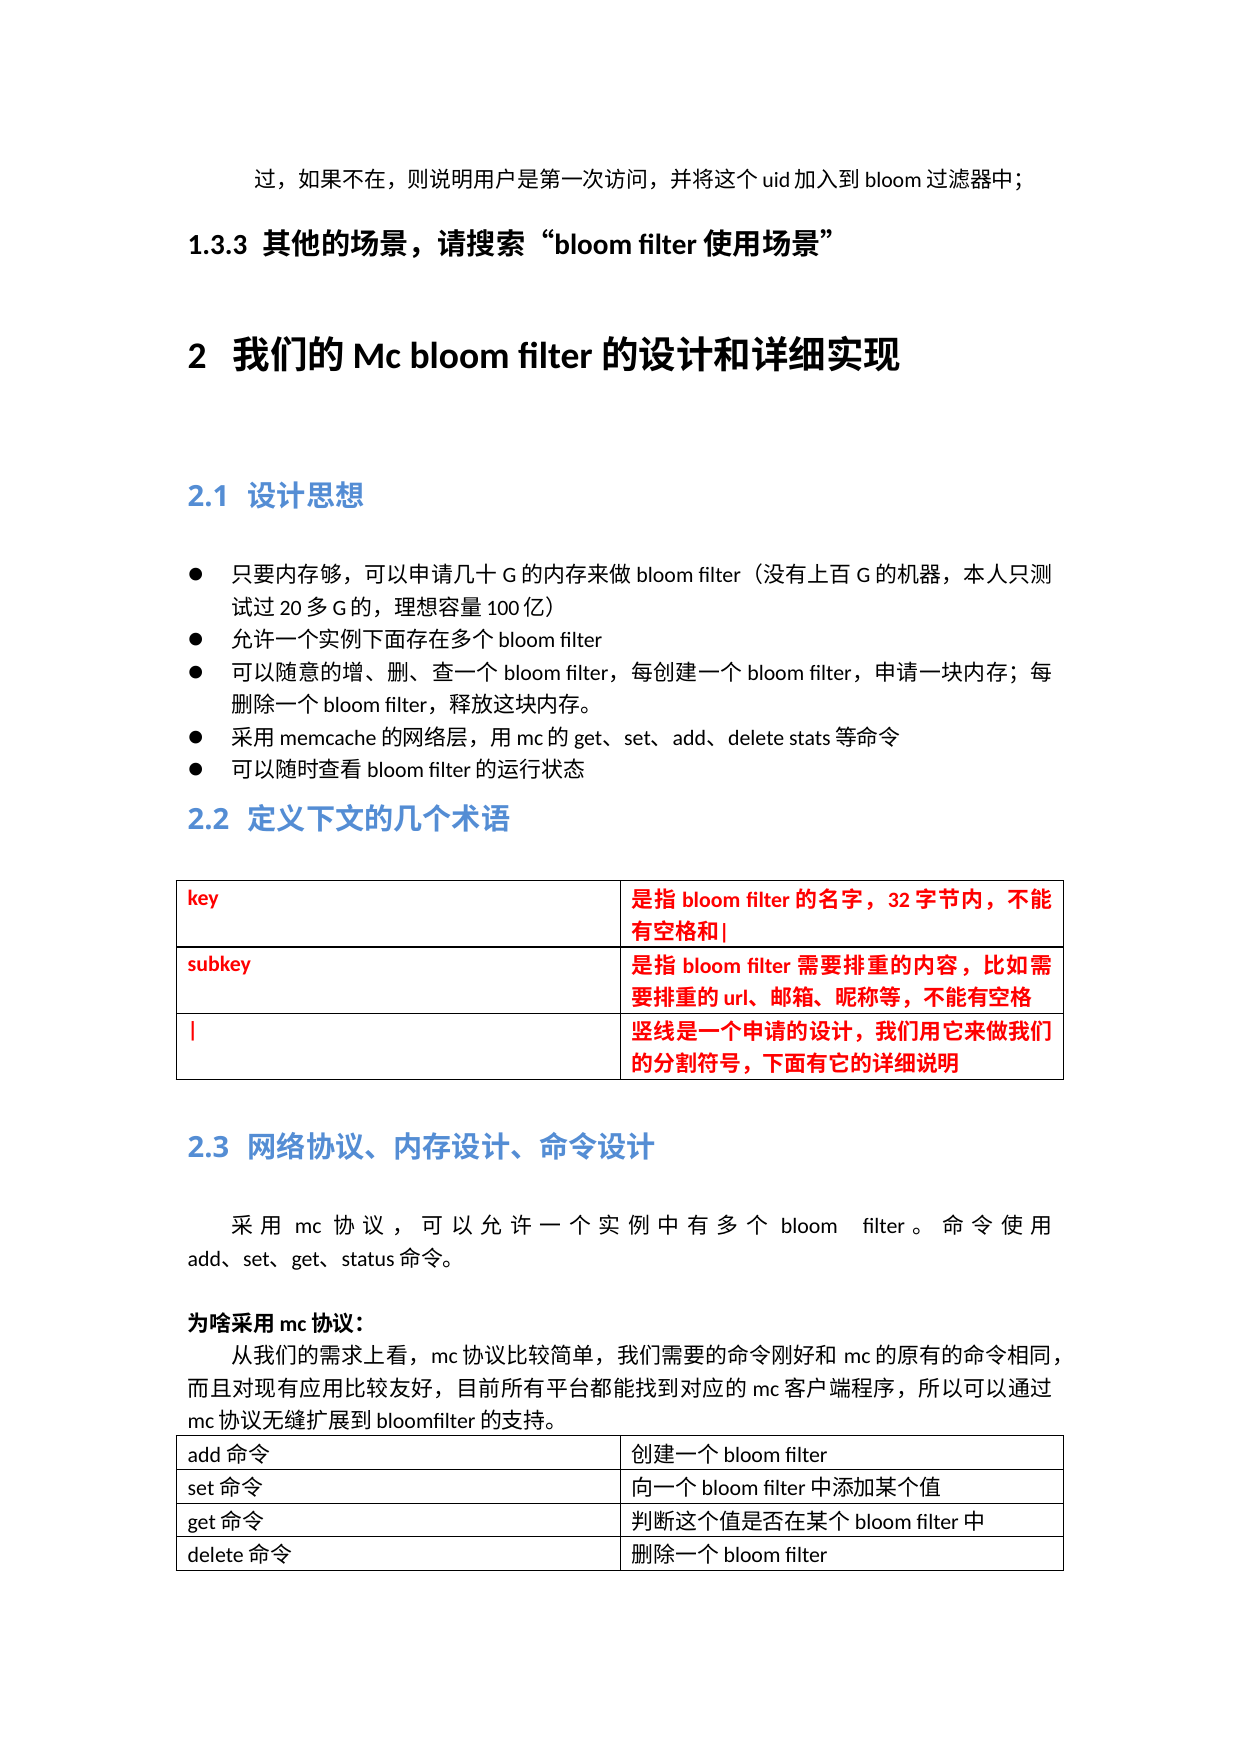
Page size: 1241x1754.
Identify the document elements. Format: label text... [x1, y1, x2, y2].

table_cell 向一个bloom filter中添加某个值 [621, 1470, 1063, 1502]
table_cell set 命令 [177, 1470, 620, 1502]
subtitle 我们的Mc bloom filter 的设计和详细实现 [187, 319, 1053, 384]
subtitle 定义下文的几个术语 [187, 784, 1053, 849]
text 从我们的需求上看，mc协议比较简单，我们需要的命令刚好和mc的原有的命令相同，而且对现有应用比较友好，目前所有平台都能找到对应的mc客户端程序，所以可以通过mc协议无缝扩展到bloomfilter的支持。 [187, 1338, 1053, 1435]
list 只要内存够，可以申请几十G的内存来做bloom filter（没有上百G的机器，本人只测试过20多G的，理想容量100亿） [187, 557, 1053, 622]
table_cell 是指bloom filter需要排重的内容，比如需要排重的url、邮箱、昵称等，不能有空格 [621, 948, 1063, 1012]
table_cell subkey [177, 948, 620, 1012]
table_header key [177, 881, 620, 946]
table_header 是指bloom filter的名字，32字节内，不能有空格和| [621, 881, 1063, 946]
list 采用memcache的网络层，用mc的get、set、add、delete stats等命令 [187, 719, 1053, 752]
subtitle 其他的场景，请搜索“bloom filter 使用场景” [187, 209, 1053, 274]
list 允许一个实例下面存在多个bloom filter [187, 622, 1053, 654]
list 可以随意的增、删、查一个bloom filter，每创建一个bloom filter，申请一块内存；每删除一个bloom filter，释放这块内存。 [187, 654, 1053, 719]
table_cell 判断这个值是否在某个bloom filter中 [621, 1504, 1063, 1536]
subtitle 设计思想 [187, 461, 1053, 526]
table_cell delete 命令 [177, 1537, 620, 1569]
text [254, 162, 1053, 194]
table_header add 命令 [177, 1436, 620, 1469]
table_cell 删除一个bloom filter [621, 1537, 1063, 1569]
text 采用mc协议，可以允许一个实例中有多个bloom filter。命令使用add、set、get、status命令。 [187, 1208, 1053, 1273]
list 可以随时查看bloom filter的运行状态 [187, 752, 1053, 784]
subtitle 网络协议、内存设计、命令设计 [187, 1112, 1053, 1177]
text 为啥采用mc协议： [187, 1305, 1053, 1338]
table_cell 竖线是一个申请的设计，我们用它来做我们的分割符号，下面有它的详细说明 [621, 1014, 1063, 1078]
table_header 创建一个bloom filter [621, 1436, 1063, 1469]
table_cell | [177, 1014, 620, 1078]
table_cell get 命令 [177, 1504, 620, 1536]
